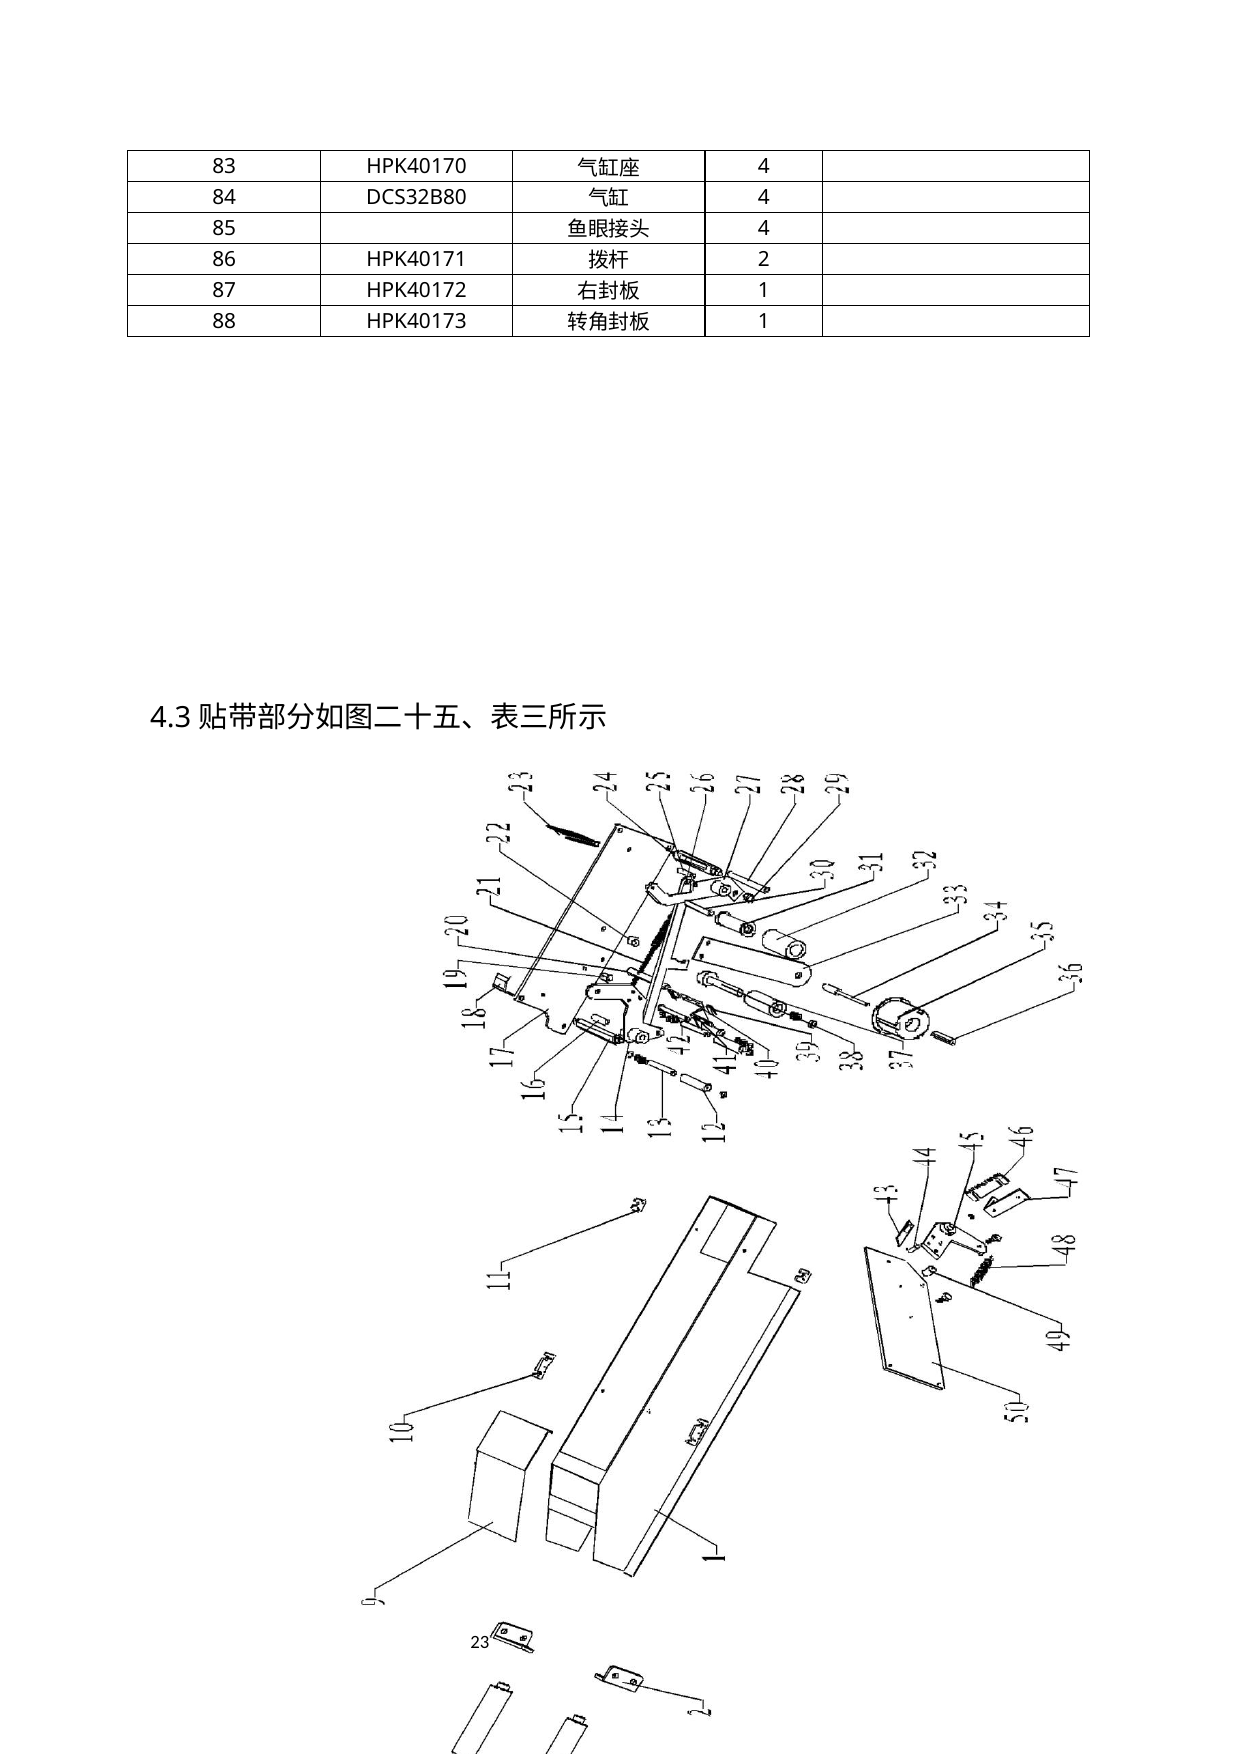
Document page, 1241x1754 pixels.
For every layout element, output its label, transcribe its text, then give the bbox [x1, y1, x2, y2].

table_cell 2 [706, 244, 822, 274]
table_cell 4 [706, 151, 822, 181]
table_cell 84 [128, 182, 320, 212]
table_cell 气缸座 [513, 151, 704, 181]
table_cell 转角封板 [513, 306, 704, 336]
table_cell 右封板 [513, 275, 704, 305]
table_cell [823, 213, 1089, 243]
table_cell HPK40171 [321, 244, 512, 274]
table_cell 4 [706, 213, 822, 243]
table_cell 鱼眼接头 [513, 213, 704, 243]
table_cell HPK40170 [321, 151, 512, 181]
table_cell [823, 275, 1089, 305]
table_cell 87 [128, 275, 320, 305]
table_cell DCS32B80 [321, 182, 512, 212]
table_cell HPK40173 [321, 306, 512, 336]
picture [226, 770, 1084, 1754]
table_cell 气缸 [513, 182, 704, 212]
table_cell 86 [128, 244, 320, 274]
text 4.3 贴带部分如图二十五、表三所示 [150, 693, 1090, 736]
table_cell 85 [128, 213, 320, 243]
table_cell [823, 306, 1089, 336]
table_cell 4 [706, 182, 822, 212]
table_cell [321, 213, 512, 243]
table_cell 83 [128, 151, 320, 181]
table_cell [823, 244, 1089, 274]
table_cell 88 [128, 306, 320, 336]
table_cell [823, 182, 1089, 212]
table_cell 1 [706, 306, 822, 336]
table_cell 1 [706, 275, 822, 305]
table_cell HPK40172 [321, 275, 512, 305]
table_cell [823, 151, 1089, 181]
table_cell 拨杆 [513, 244, 704, 274]
